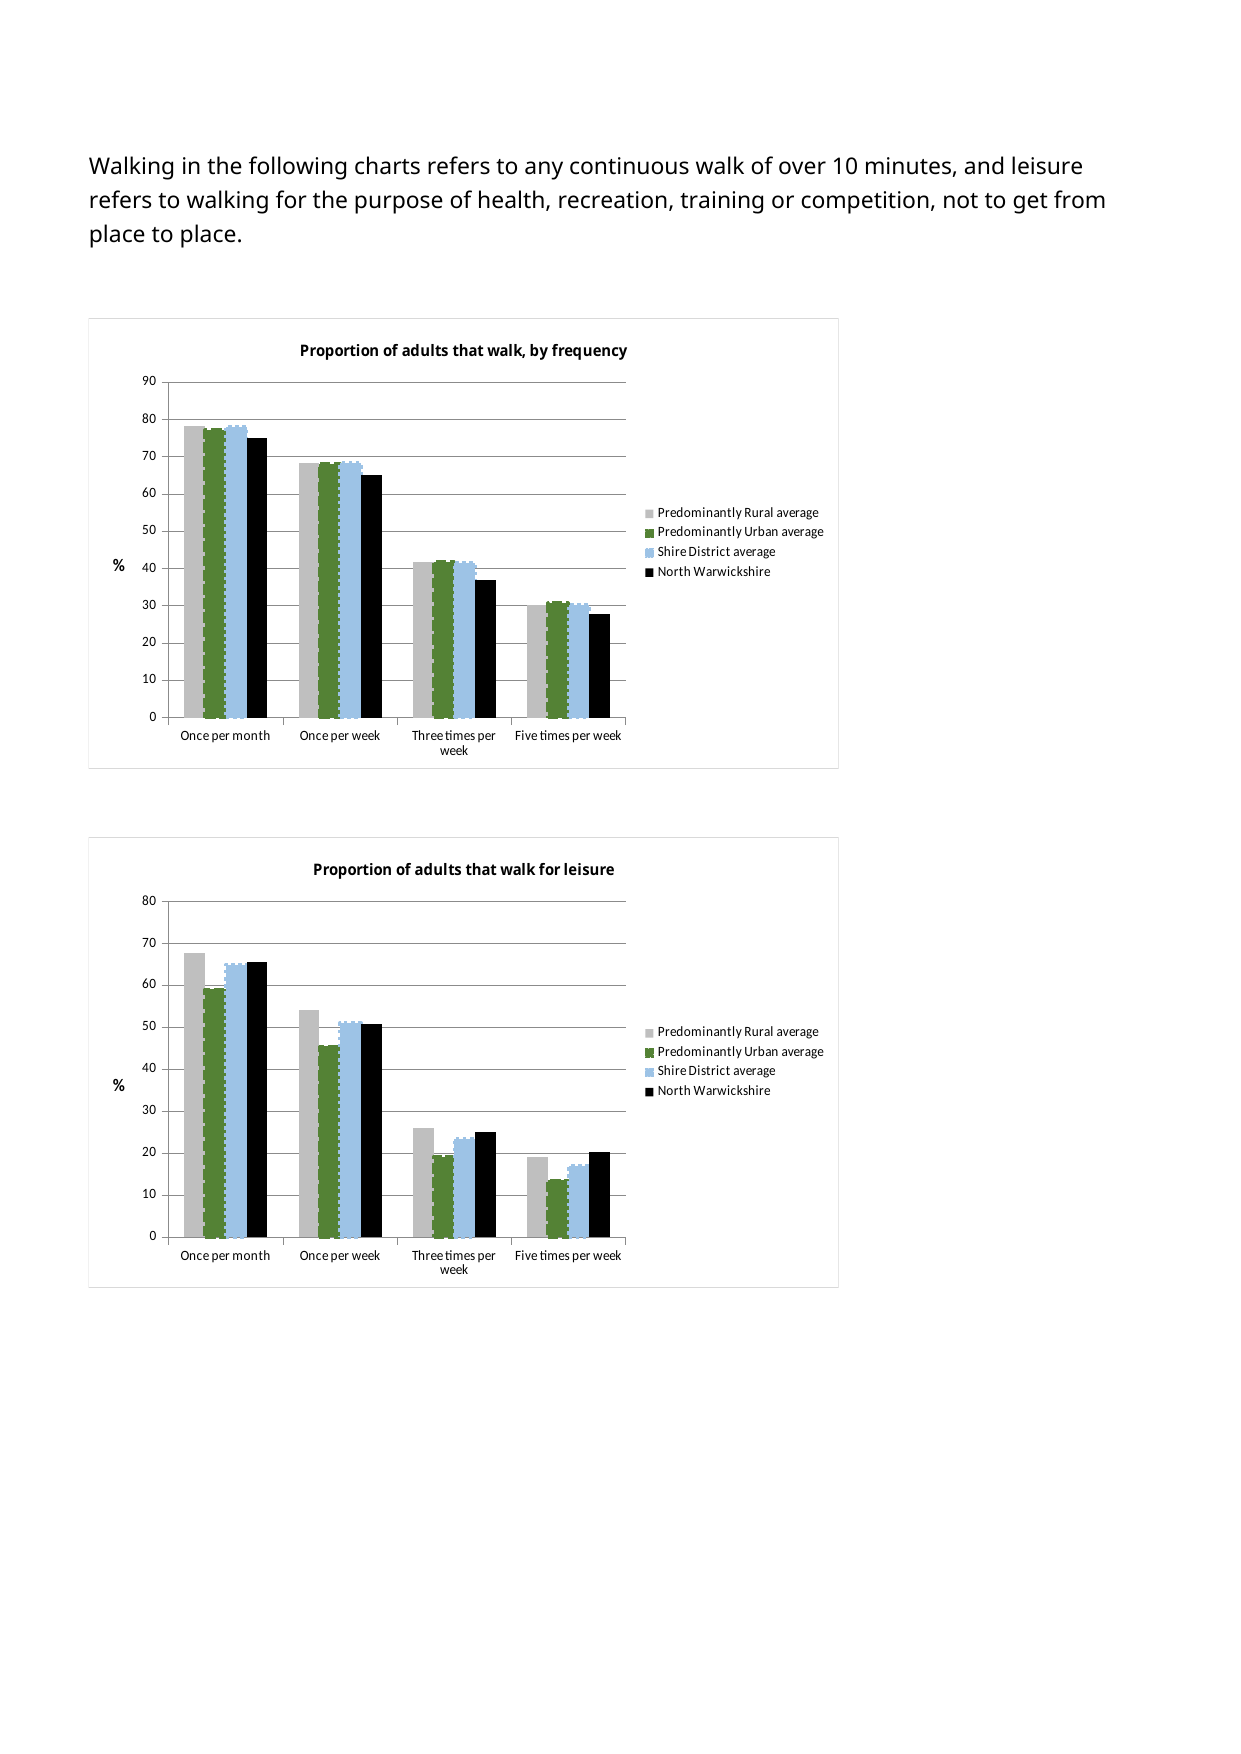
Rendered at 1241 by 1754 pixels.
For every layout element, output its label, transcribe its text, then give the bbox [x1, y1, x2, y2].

text Walking in the following charts refers to any continuous walk of over 10 minutes, and leisure refers to walking for the purpose of health, recreation, training or competition, not to get from place to place. [89, 150, 1152, 249]
